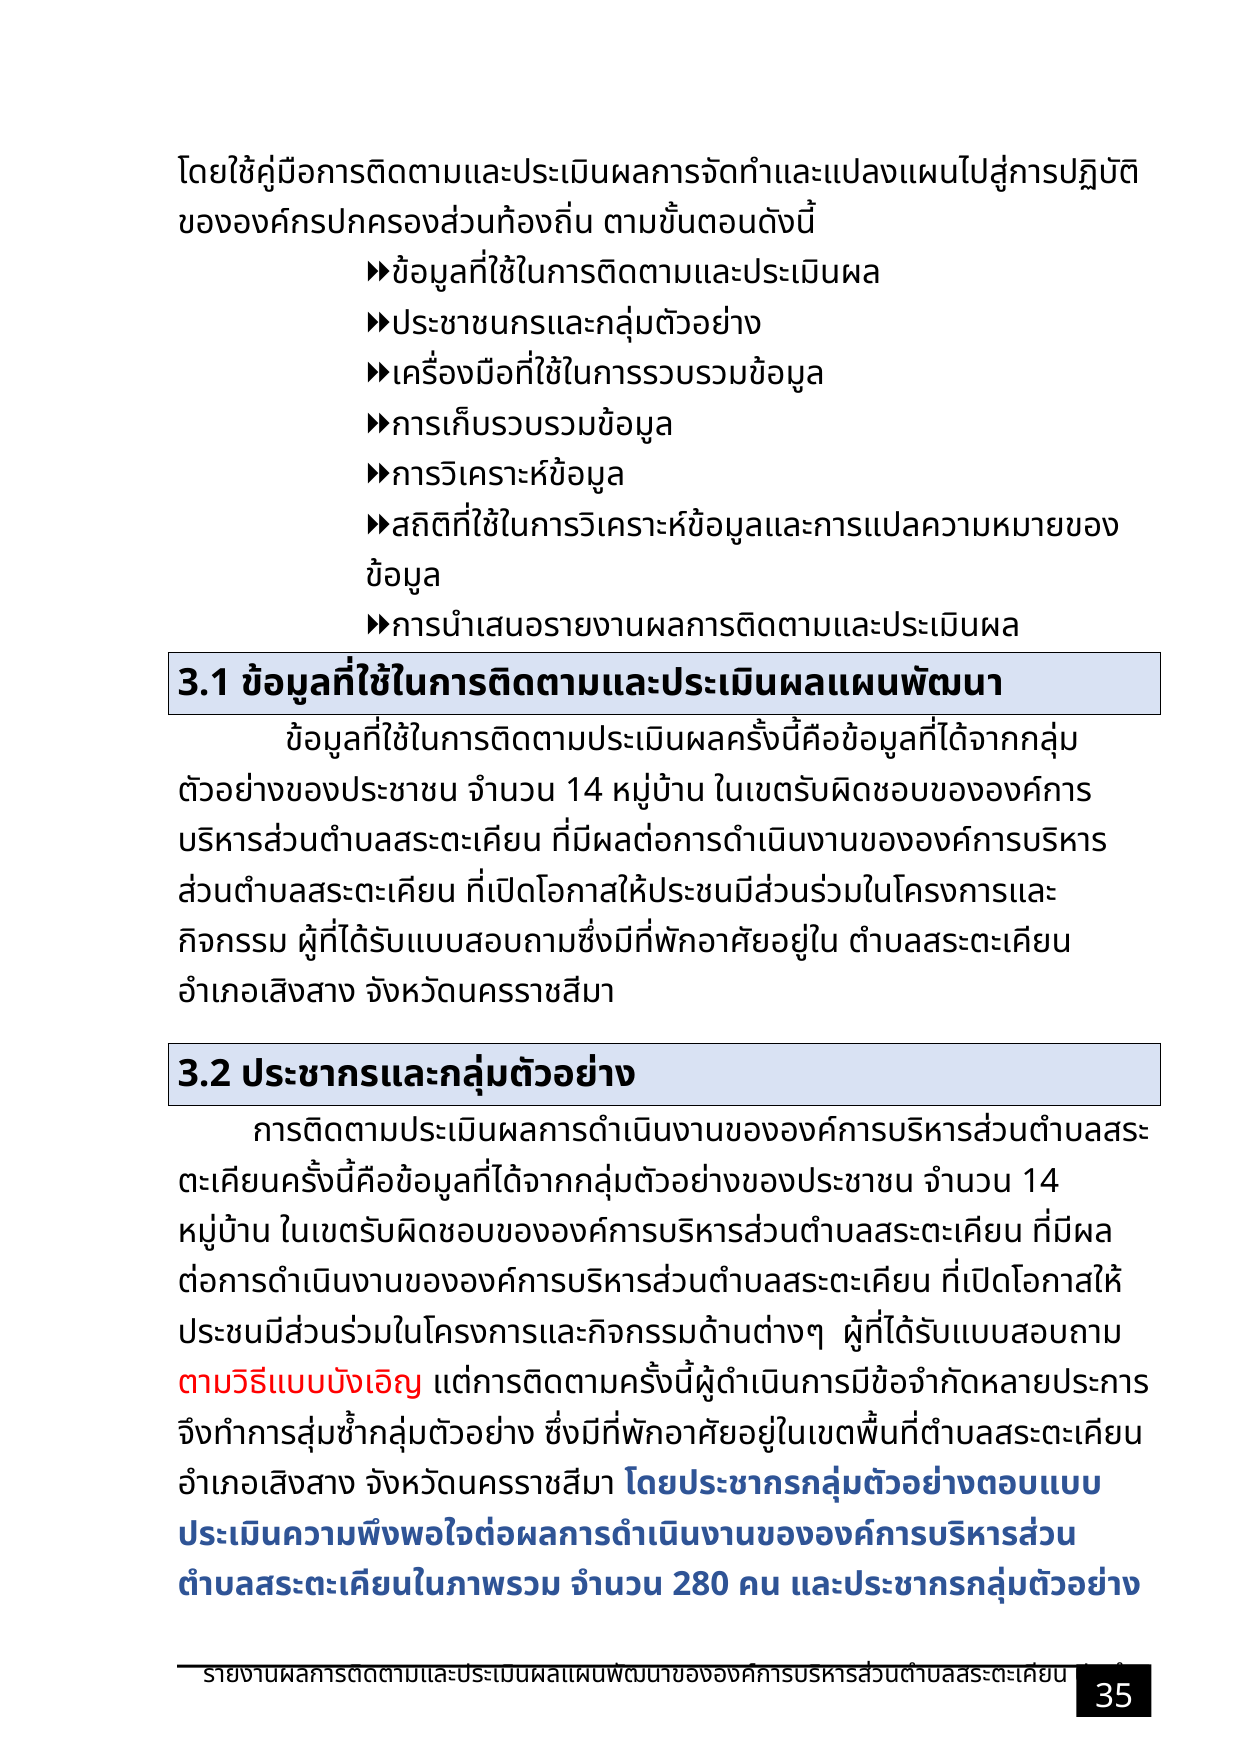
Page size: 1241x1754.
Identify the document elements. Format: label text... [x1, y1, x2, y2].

list ประชาชนกรและกลุ่มตัวอย่าง [365, 299, 1152, 349]
list เครื่องมือที่ใช้ในการรวบรวมข้อมูล [365, 349, 1152, 400]
list การนำเสนอรายงานผลการติดตามและประเมินผล [365, 601, 1152, 652]
text 3.1 ข้อมูลที่ใช้ในการติดตามและประเมินผลแผนพัฒนา [169, 653, 1160, 714]
list ข้อมูลที่ใช้ในการติดตามและประเมินผล [365, 248, 1152, 299]
list การเก็บรวบรวมข้อมูล [365, 400, 1152, 450]
list การวิเคราะห์ข้อมูล [365, 450, 1152, 501]
text 3.2 ประชากรและกลุ่มตัวอย่าง [169, 1044, 1160, 1105]
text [177, 1106, 1152, 1611]
list สถิติที่ใช้ในการวิเคราะห์ข้อมูลและการแปลความหมายของข้อมูล [365, 501, 1152, 601]
text ข้อมูลที่ใช้ในการติดตามประเมินผลครั้งนี้คือข้อมูลที่ได้จากกลุ่มตัวอย่างของประชาชน จำนวน 14 หมู่บ้าน ในเขตรับผิดชอบขององค์การบริหารส่วนตำบลสระตะเคียน ที่มีผลต่อการดำเนินงานขององค์การบริหารส่วนตำบลสระตะเคียน ที่เปิดโอกาสให้ประชนมีส่วนร่วมในโครงการและกิจกรรม ผู้ที่ได้รับแบบสอบถามซึ่งมีที่พักอาศัยอยู่ใน ตำบลสระตะเคียน อำเภอเสิงสาง จังหวัดนครราชสีมา [177, 715, 1152, 1018]
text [177, 148, 1152, 248]
